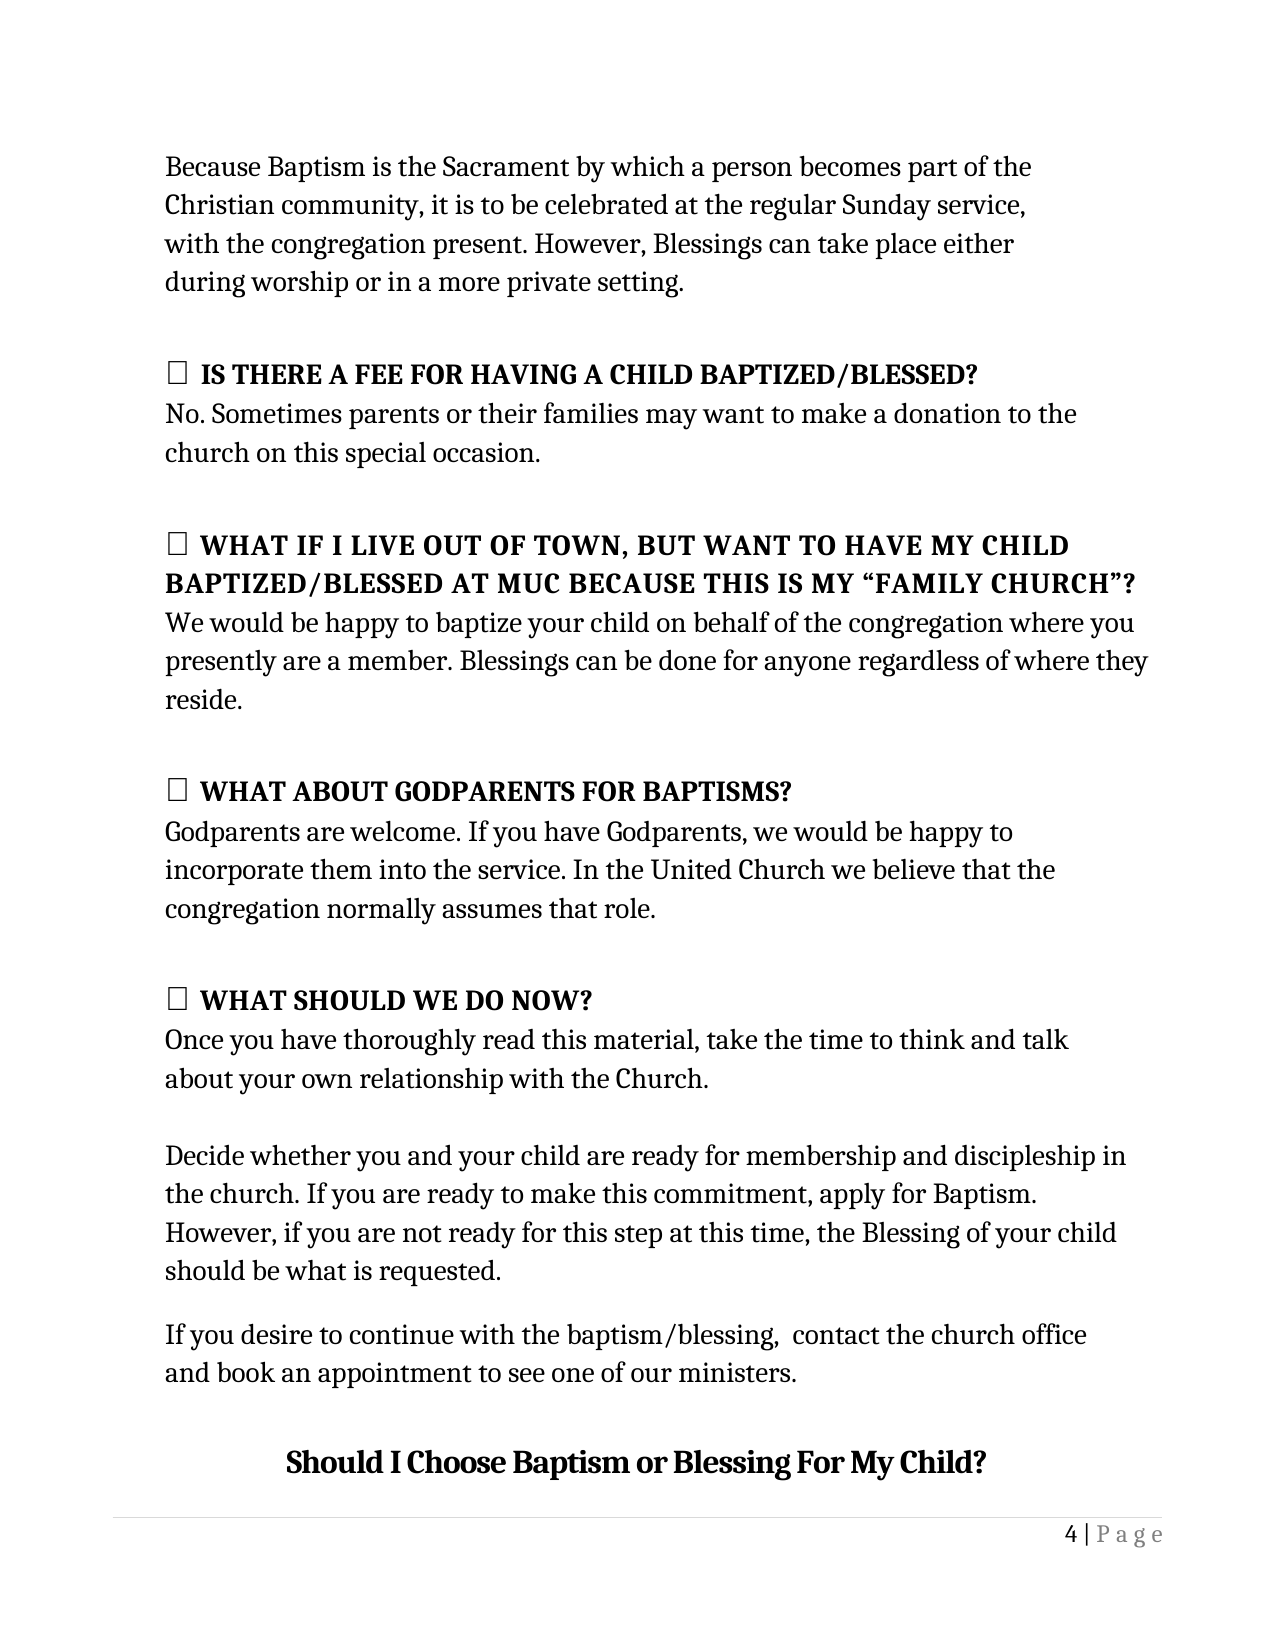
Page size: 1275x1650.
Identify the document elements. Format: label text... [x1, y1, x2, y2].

text We would be happy to baptize your child on behalf of the congregation where you presently are a member. Blessings can be done for anyone regardless of where they reside. [165, 606, 1162, 716]
text  IS THERE A FEE FOR HAVING A CHILD BAPTIZED/BLESSED? [165, 353, 1162, 392]
text  WHAT IF I LIVE OUT OF TOWN, BUT WANT TO HAVE MY CHILD BAPTIZED/BLESSED AT MUC BECAUSE THIS IS MY “FAMILY CHURCH”? [165, 523, 1162, 601]
text  WHAT SHOULD WE DO NOW? [165, 979, 1162, 1018]
text If you desire to continue with the baptism/blessing, contact the church office and book an appointment to see one of our ministers. [165, 1318, 1132, 1390]
text Decide whether you and your child are ready for membership and discipleship in the church. If you are ready to make this commitment, apply for Baptism. However, if you are not ready for this step at this time, the Blessing of your child should be what is requested. [165, 1139, 1132, 1288]
text  WHAT ABOUT GODPARENTS FOR BAPTISMS? [165, 770, 1162, 809]
text Should I Choose Baptism or Blessing For My Child? [112, 1443, 1162, 1481]
text No. Sometimes parents or their families may want to make a donation to the church on this special occasion. [165, 397, 1162, 469]
text Once you have thoroughly read this material, take the time to think and talk about your own relationship with the Church. [165, 1023, 1102, 1095]
text Because Baptism is the Sacrament by which a person becomes part of the Christian community, it is to be celebrated at the regular Sunday service, with the congregation present. However, Blessings can take place either during worship or in a more private setting. [165, 150, 1087, 299]
text Godparents are welcome. If you have Godparents, we would be happy to incorporate them into the service. In the United Church we believe that the congregation normally assumes that role. [165, 815, 1134, 925]
